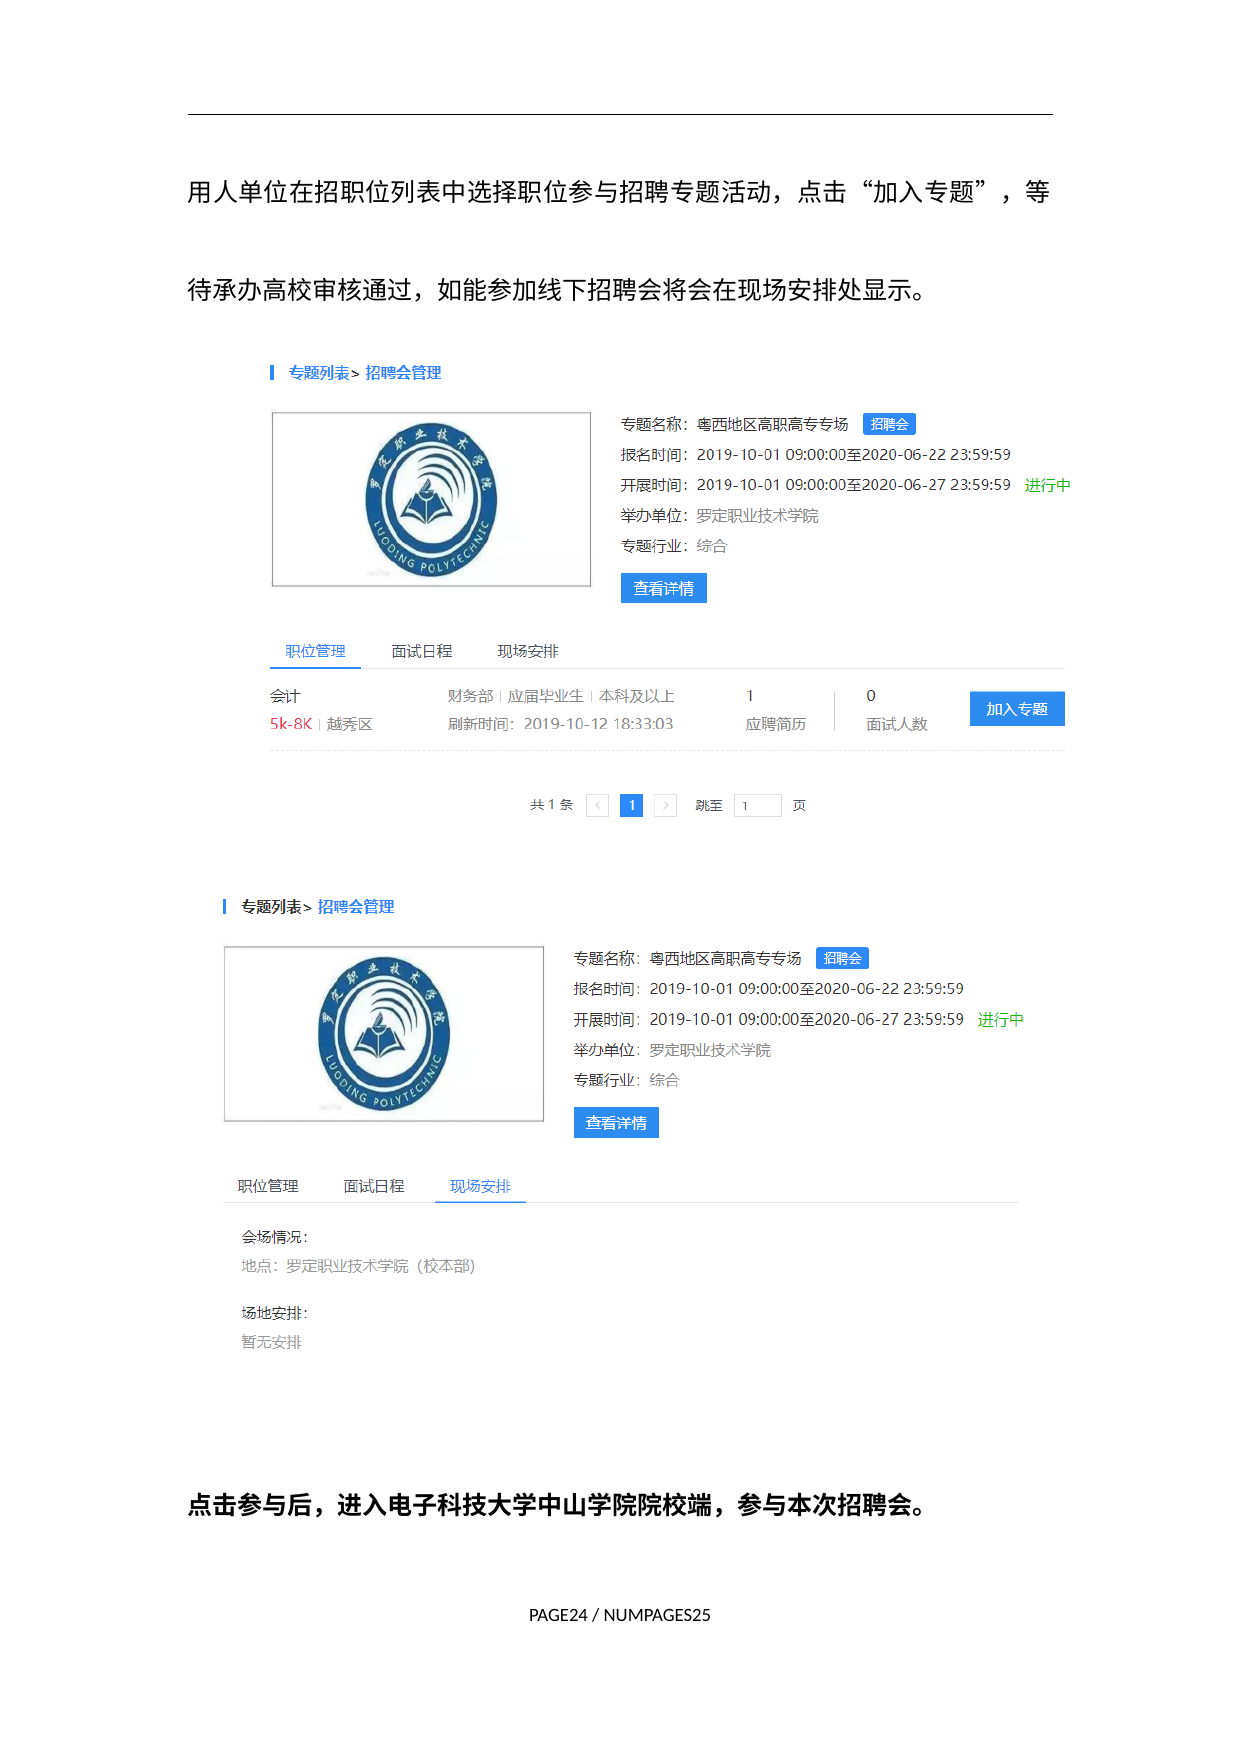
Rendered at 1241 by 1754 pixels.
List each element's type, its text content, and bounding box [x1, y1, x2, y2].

picture [187, 872, 1053, 1434]
text 点击参与后，进入电子科技大学中山学院院校端，参与本次招聘会。 [187, 1471, 1053, 1536]
picture [231, 339, 1097, 840]
text 用人单位在招职位列表中选择职位参与招聘专题活动，点击“加入专题”，等待承办高校审核通过，如能参加线下招聘会将会在现场安排处显示。 [187, 158, 1053, 321]
